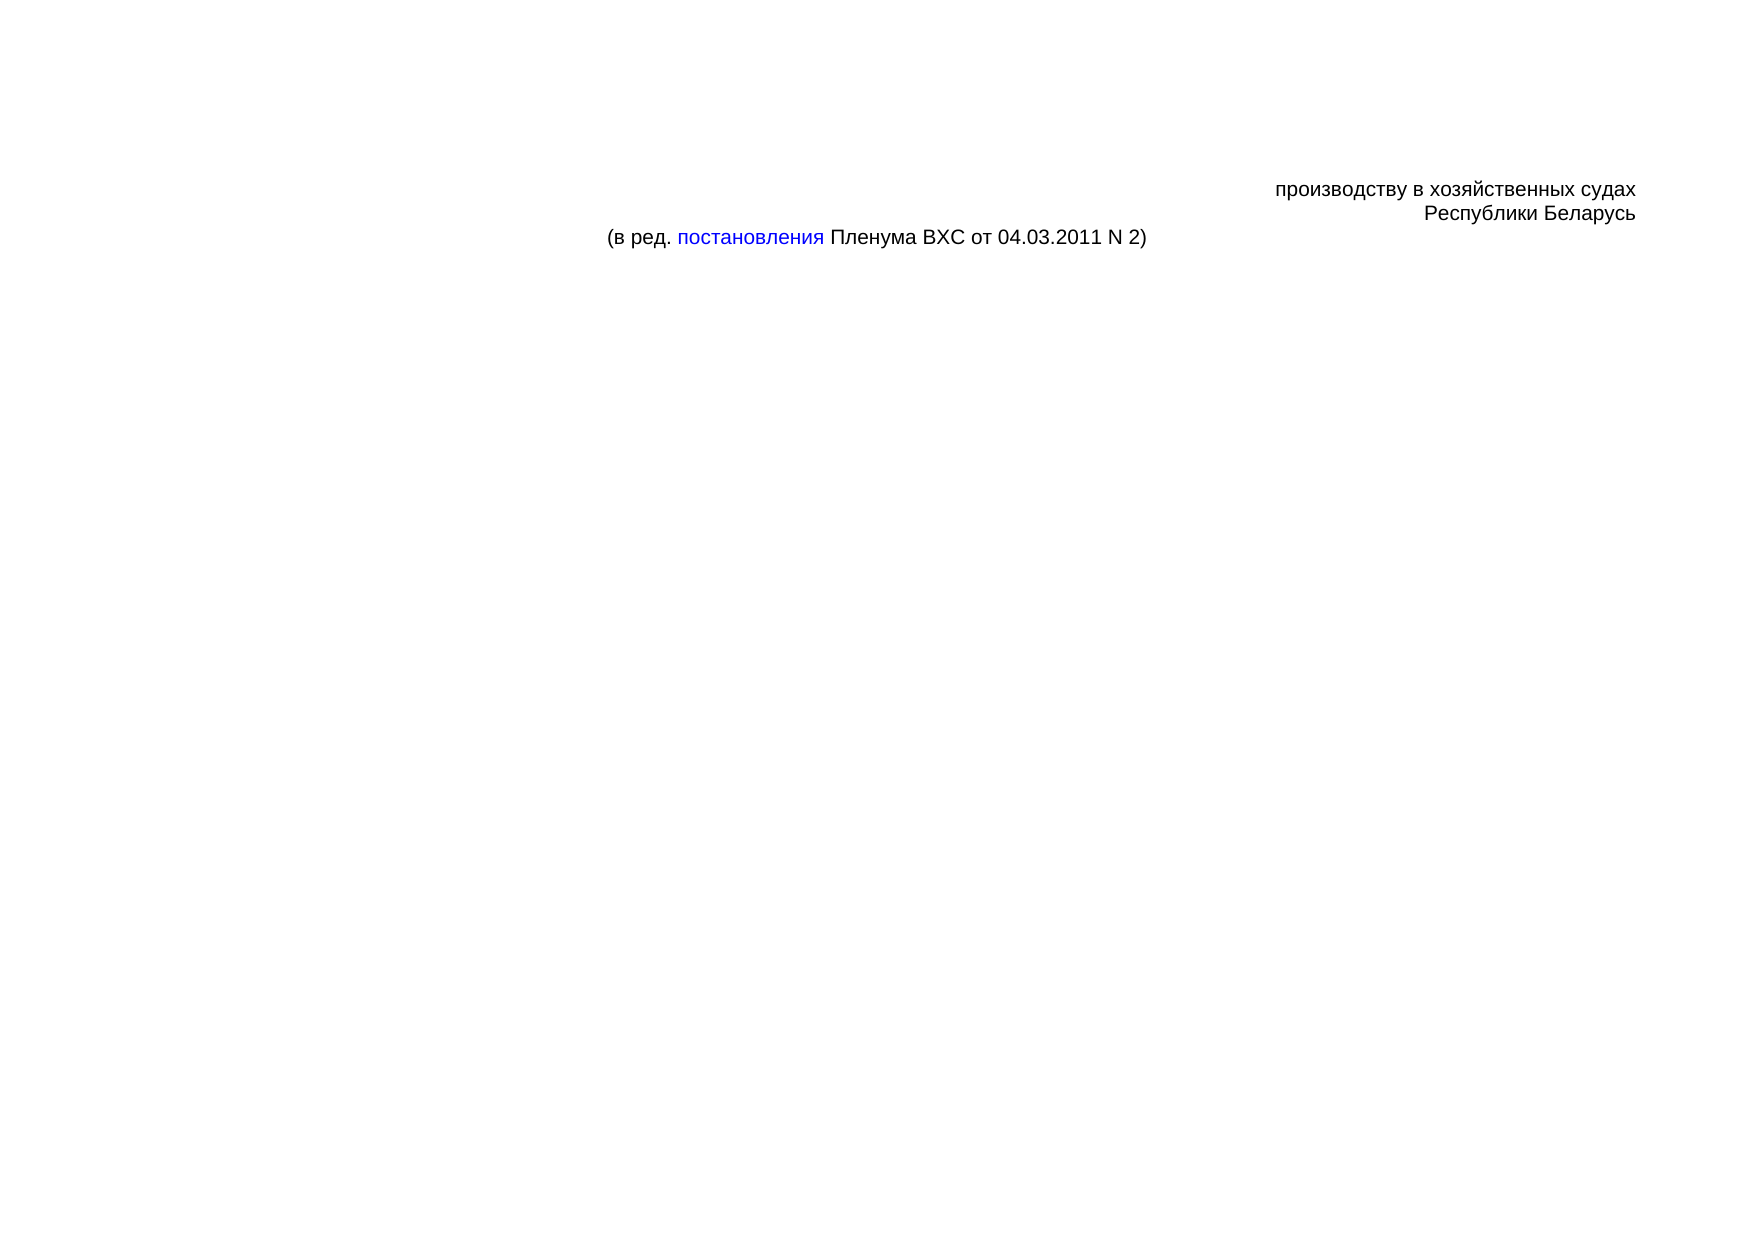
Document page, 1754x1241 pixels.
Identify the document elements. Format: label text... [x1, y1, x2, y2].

text (в ред. постановления Пленума ВХС от 04.03.2011 N 2) [118, 225, 1636, 249]
text Республики Беларусь [118, 201, 1636, 225]
text производству в хозяйственных судах [118, 177, 1636, 201]
